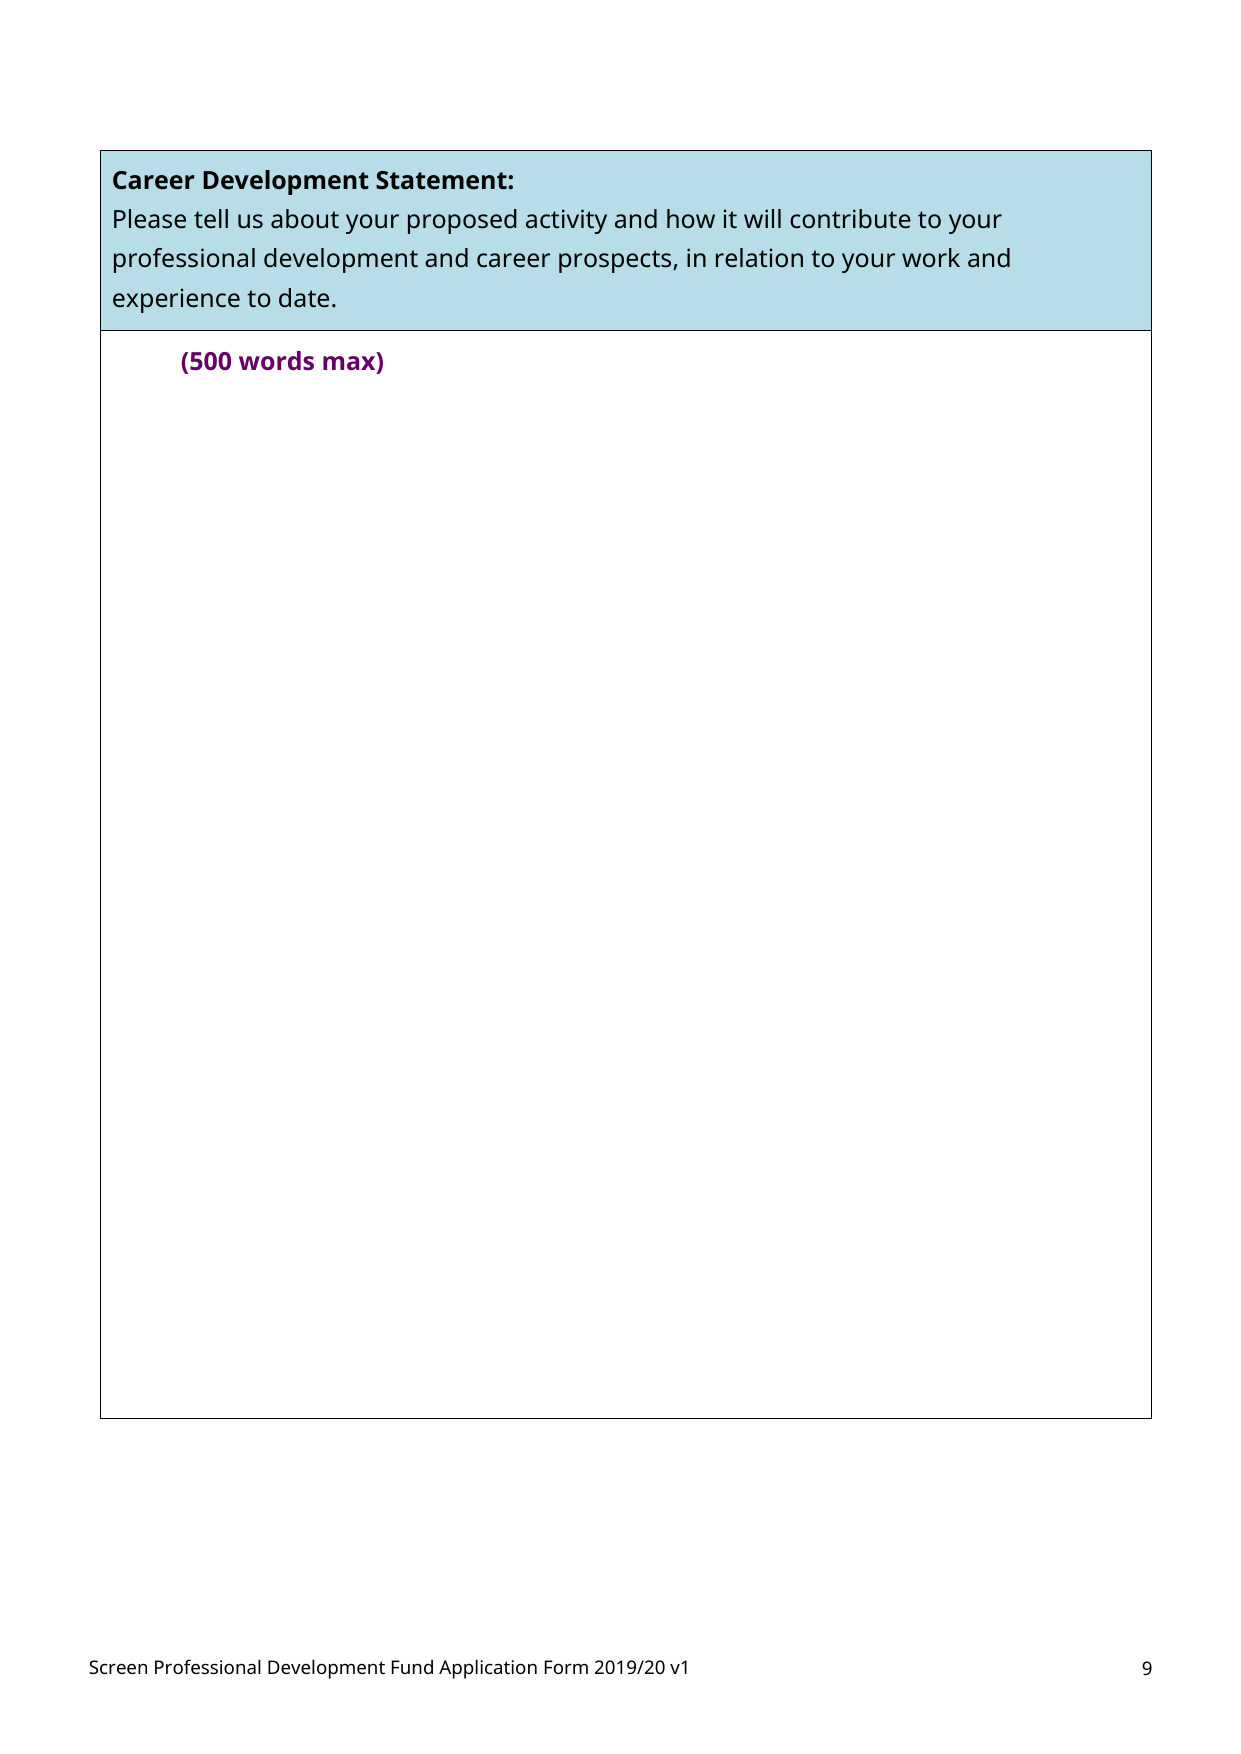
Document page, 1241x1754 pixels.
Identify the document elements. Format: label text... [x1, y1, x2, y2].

table_cell (500 words max) [101, 331, 1151, 1417]
table_header Career Development Statement: Please tell us about your proposed activity and how it will contribute to your professional development and career prospects, in relation to your work and experience to date. [101, 151, 1151, 330]
